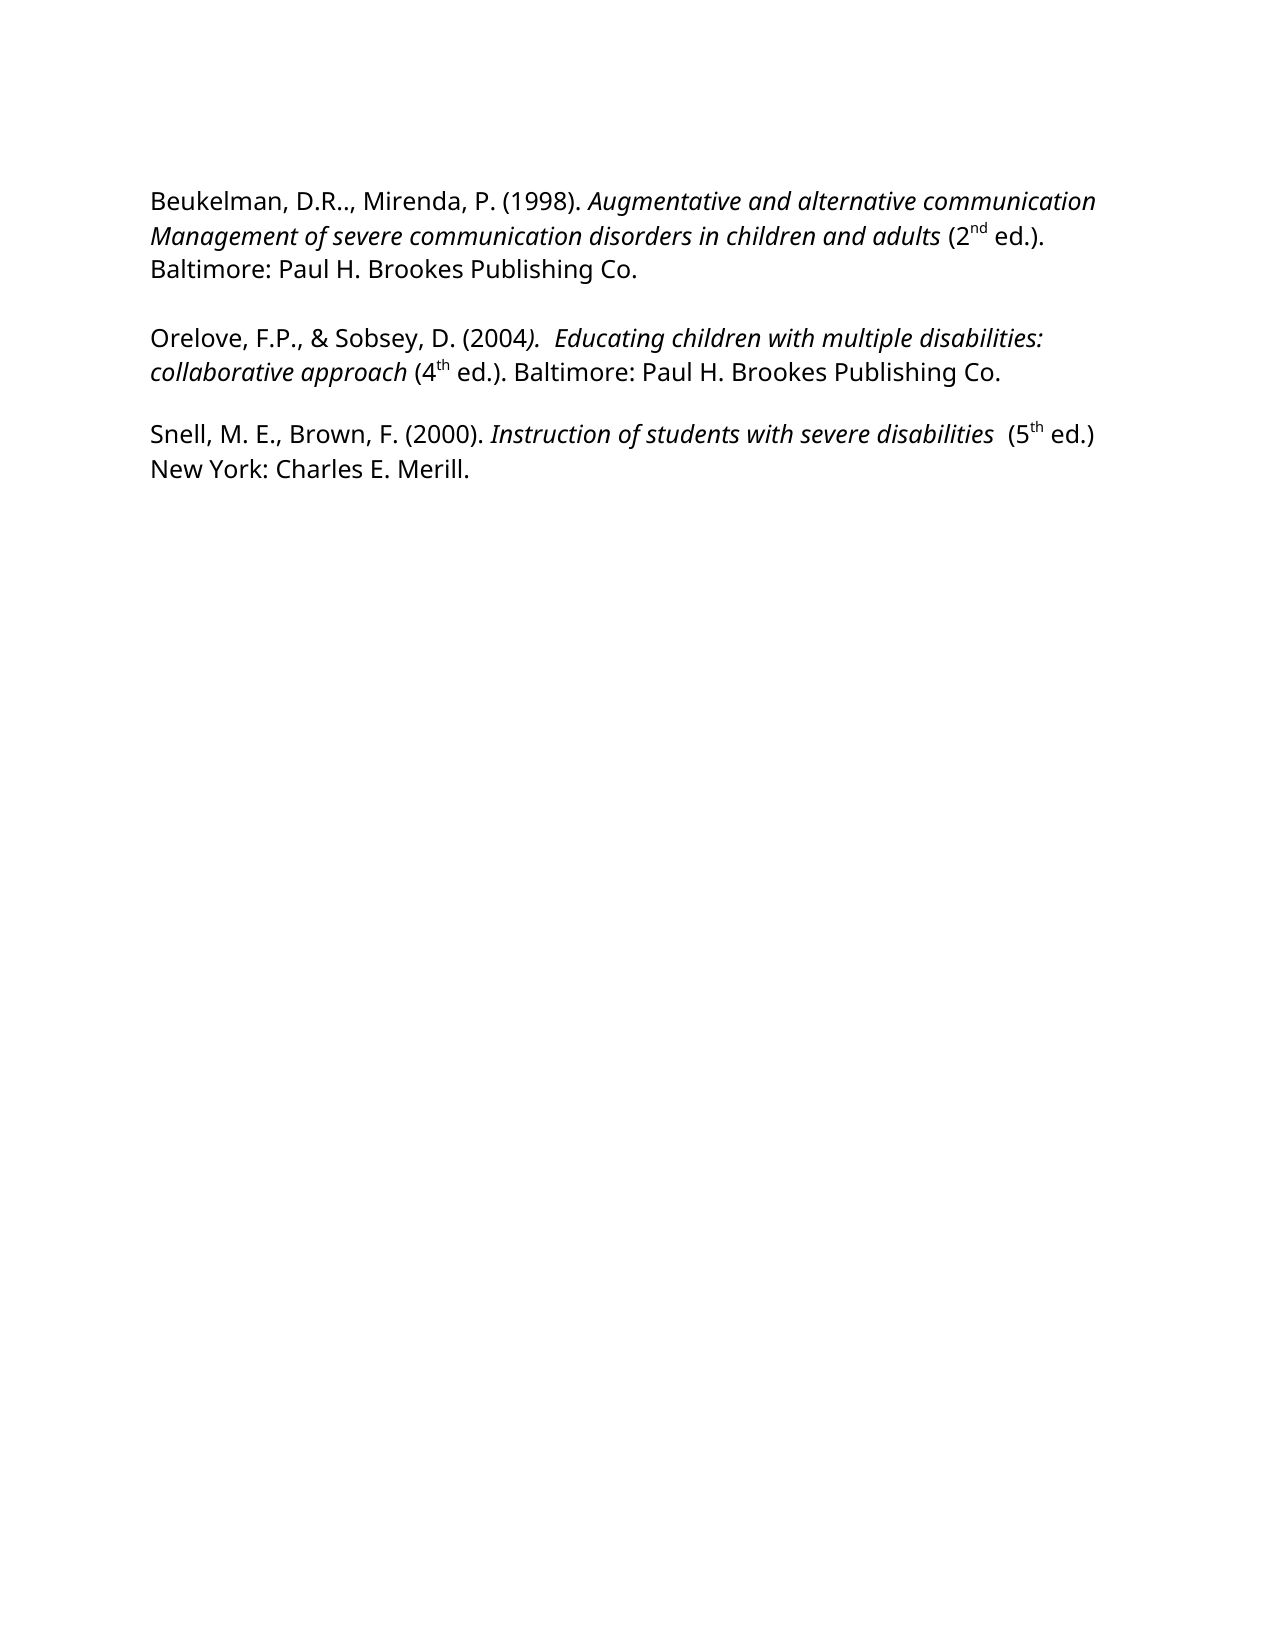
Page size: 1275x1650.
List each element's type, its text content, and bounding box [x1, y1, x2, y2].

text Orelove, F.P., & Sobsey, D. (2004). Educating children with multiple disabilities: collaborative approach (4th ed.). Baltimore: Paul H. Brookes Publishing Co. [150, 320, 1125, 417]
text Snell, M. E., Brown, F. (2000). Instruction of students with severe disabilities (5th ed.) New York: Charles E. Merill. [150, 417, 1125, 485]
text Beukelman, D.R.., Mirenda, P. (1998). Augmentative and alternative communication Management of severe communication disorders in children and adults (2nd ed.). Baltimore: Paul H. Brookes Publishing Co. [150, 150, 1125, 286]
